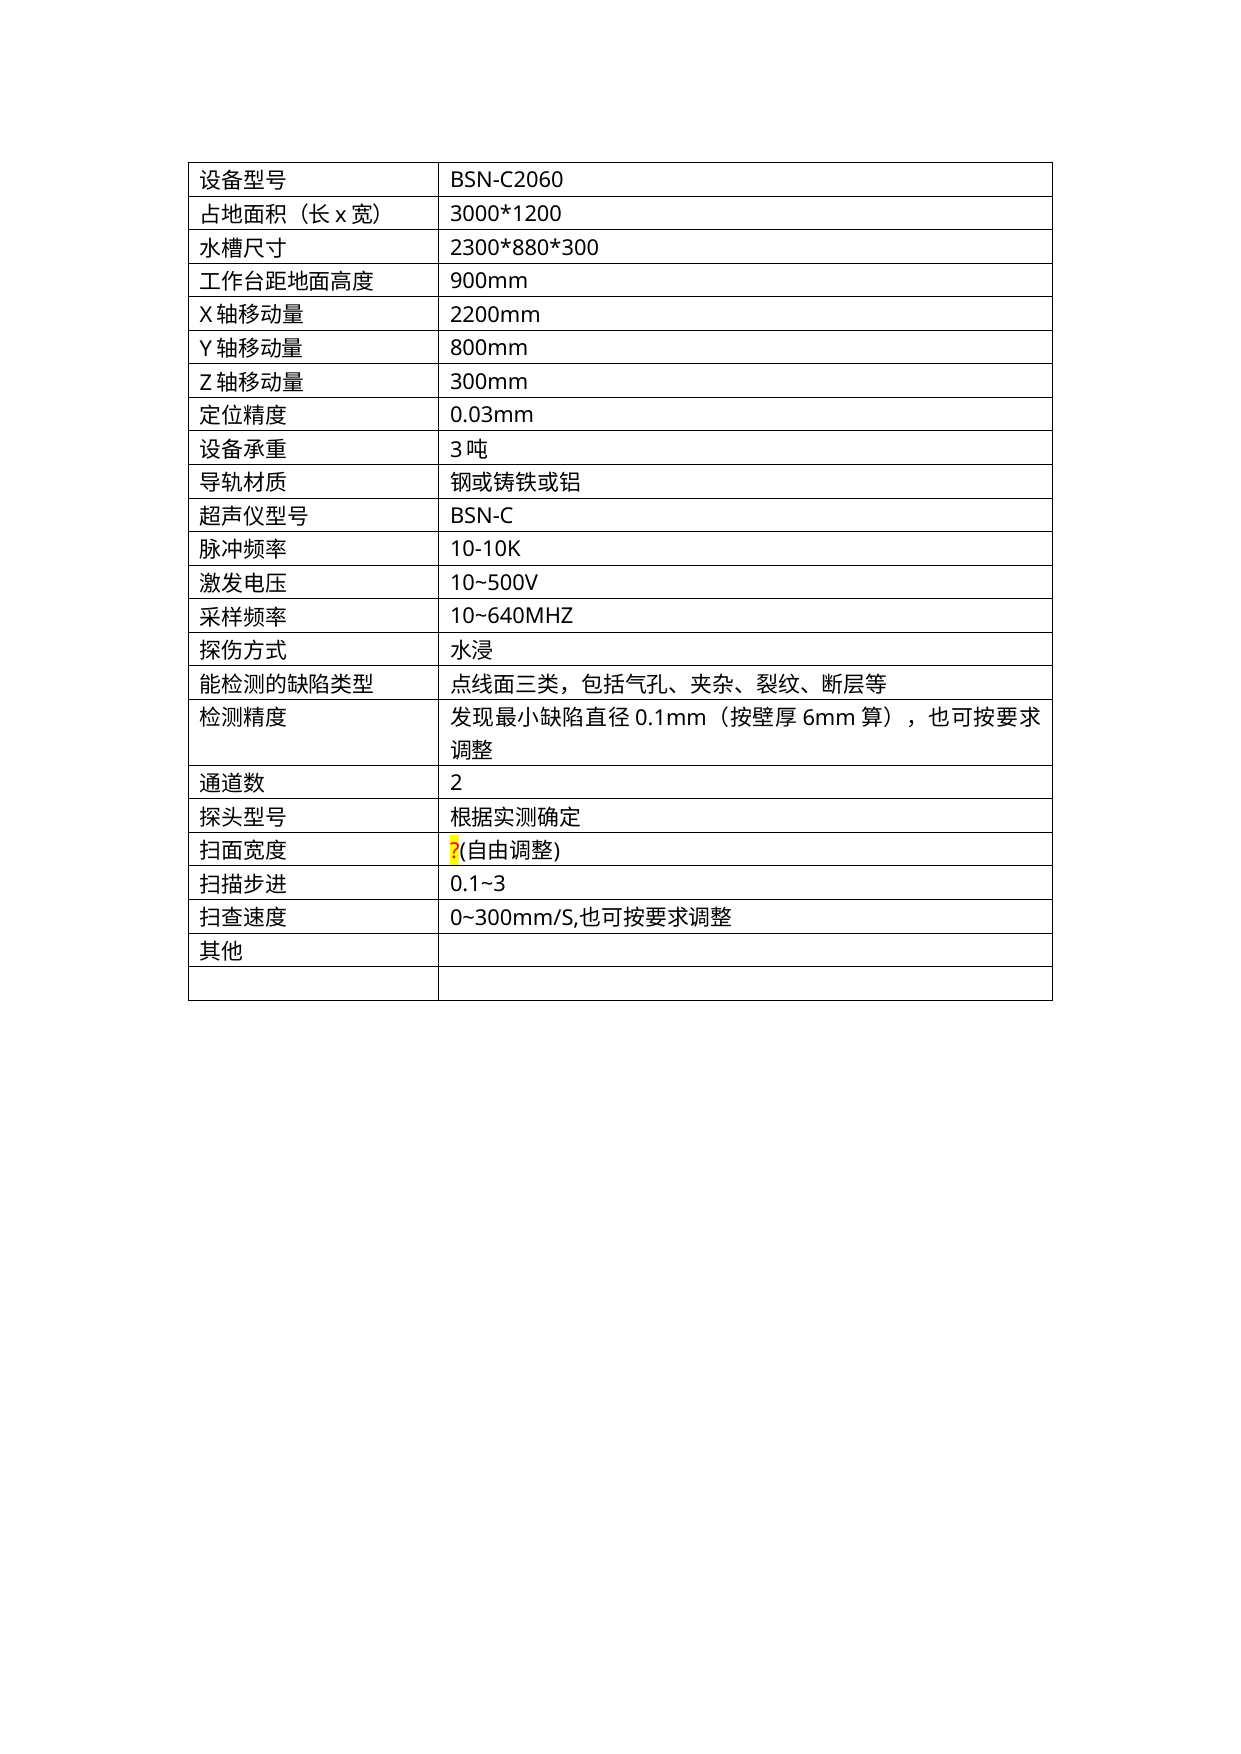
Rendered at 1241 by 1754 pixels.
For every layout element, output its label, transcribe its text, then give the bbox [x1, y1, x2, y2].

table_cell 扫面宽度 [189, 833, 438, 865]
table_cell 发现最小缺陷直径0.1mm（按壁厚6mm算），也可按要求调整 [439, 700, 1052, 765]
table_cell 其他 [189, 934, 438, 966]
table_cell 采样频率 [189, 599, 438, 632]
table_cell 钢或铸铁或铝 [439, 465, 1052, 497]
table_cell 定位精度 [189, 398, 438, 430]
table_cell 占地面积（长x宽） [189, 197, 438, 229]
table_cell 探伤方式 [189, 633, 438, 665]
table_cell 10-10K [439, 532, 1052, 564]
table_cell 探头型号 [189, 799, 438, 832]
table_cell 激发电压 [189, 566, 438, 598]
table_cell 800mm [439, 331, 1052, 363]
table_cell 检测精度 [189, 700, 438, 765]
table_cell 工作台距地面高度 [189, 264, 438, 296]
table_cell 3吨 [439, 431, 1052, 464]
table_cell 超声仪型号 [189, 499, 438, 531]
table_cell 水浸 [439, 633, 1052, 665]
table_cell [189, 967, 438, 999]
table_cell 2300*880*300 [439, 230, 1052, 263]
table_cell 0.1~3 [439, 866, 1052, 899]
table_cell 0.03mm [439, 398, 1052, 430]
table_cell 10~500V [439, 566, 1052, 598]
table_cell 扫描步进 [189, 866, 438, 899]
table_cell 脉冲频率 [189, 532, 438, 564]
table_cell X轴移动量 [189, 297, 438, 330]
table_cell 2200mm [439, 297, 1052, 330]
table_cell 导轨材质 [189, 465, 438, 497]
table_cell 2 [439, 766, 1052, 798]
table_cell 根据实测确定 [439, 799, 1052, 832]
table_cell [439, 967, 1052, 999]
table_cell 0~300mm/S,也可按要求调整 [439, 900, 1052, 932]
table_cell 3000*1200 [439, 197, 1052, 229]
table_cell [439, 934, 1052, 966]
table_cell 能检测的缺陷类型 [189, 666, 438, 699]
table_cell 300mm [439, 364, 1052, 397]
table_cell ?(自由调整) [439, 833, 1052, 865]
table_cell Z轴移动量 [189, 364, 438, 397]
table_cell 水槽尺寸 [189, 230, 438, 263]
table_cell 通道数 [189, 766, 438, 798]
table_cell 900mm [439, 264, 1052, 296]
table_cell 10~640MHZ [439, 599, 1052, 632]
table_cell 扫查速度 [189, 900, 438, 932]
table_cell Y轴移动量 [189, 331, 438, 363]
table_cell 设备承重 [189, 431, 438, 464]
table_header 设备型号 [189, 163, 438, 196]
table_cell 点线面三类，包括气孔、夹杂、裂纹、断层等 [439, 666, 1052, 699]
table_cell BSN-C [439, 499, 1052, 531]
table_header BSN-C2060 [439, 163, 1052, 196]
